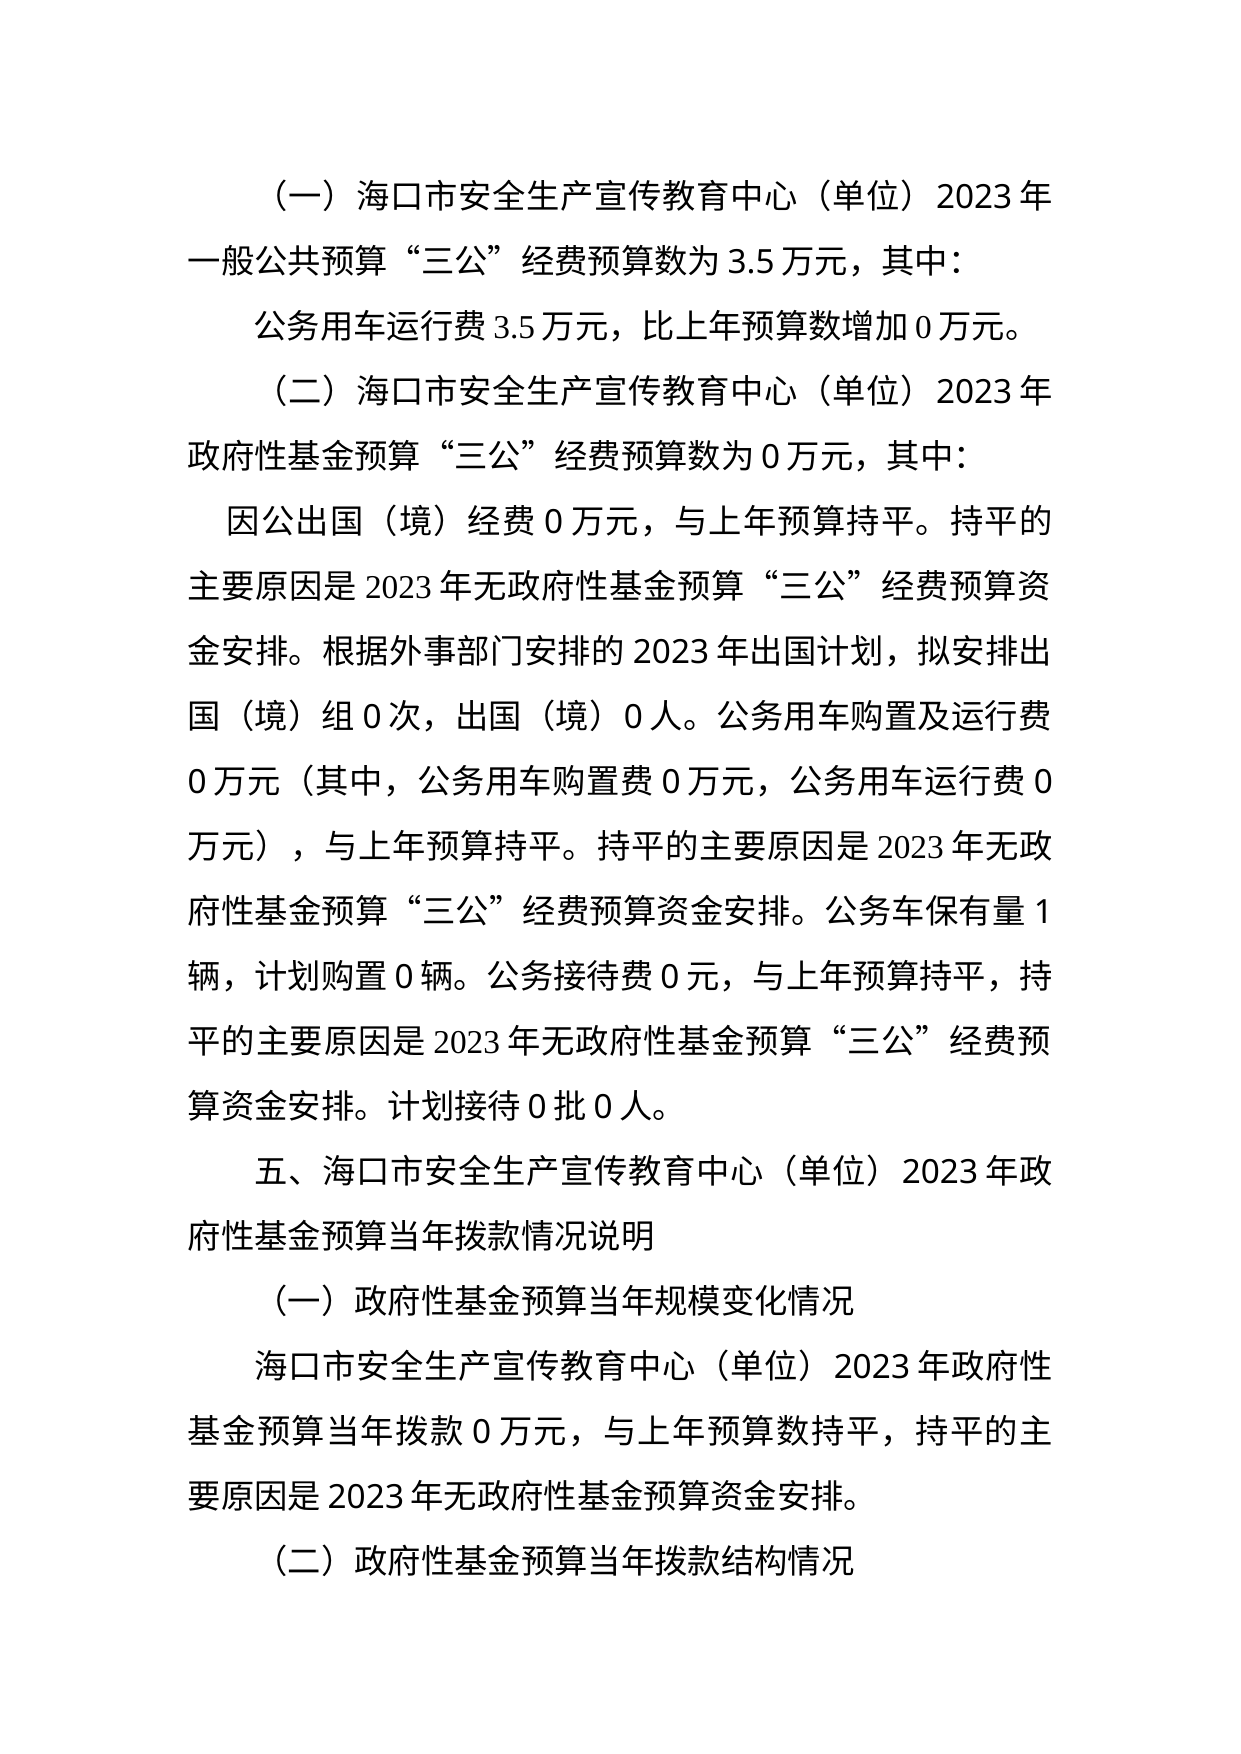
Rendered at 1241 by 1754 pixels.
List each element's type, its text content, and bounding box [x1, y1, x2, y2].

text （二）海口市安全生产宣传教育中心（单位）2023年政府性基金预算“三公”经费预算数为0万元，其中： [187, 357, 1053, 487]
text 公务用车运行费3.5万元，比上年预算数增加0万元。 [187, 292, 1053, 357]
text 海口市安全生产宣传教育中心（单位）2023年政府性基金预算当年拨款0万元，与上年预算数持平，持平的主要原因是2023年无政府性基金预算资金安排。 [187, 1332, 1053, 1527]
text 因公出国（境）经费0万元，与上年预算持平。持平的主要原因是2023年无政府性基金预算“三公”经费预算资金安排。根据外事部门安排的2023年出国计划，拟安排出国（境）组0次，出国（境）0人。公务用车购置及运行费0万元（其中，公务用车购置费0万元，公务用车运行费0万元），与上年预算持平。持平的主要原因是2023年无政府性基金预算“三公”经费预算资金安排。公务车保有量1辆，计划购置0辆。公务接待费0元，与上年预算持平，持平的主要原因是2023年无政府性基金预算“三公”经费预算资金安排。计划接待0批0人。 [187, 487, 1053, 1137]
text （一）海口市安全生产宣传教育中心（单位）2023年一般公共预算“三公”经费预算数为3.5万元，其中： [187, 162, 1053, 292]
text （二）政府性基金预算当年拨款结构情况 [187, 1527, 1053, 1592]
text （一）政府性基金预算当年规模变化情况 [187, 1267, 1053, 1332]
text 五、海口市安全生产宣传教育中心（单位）2023年政府性基金预算当年拨款情况说明 [187, 1137, 1053, 1267]
